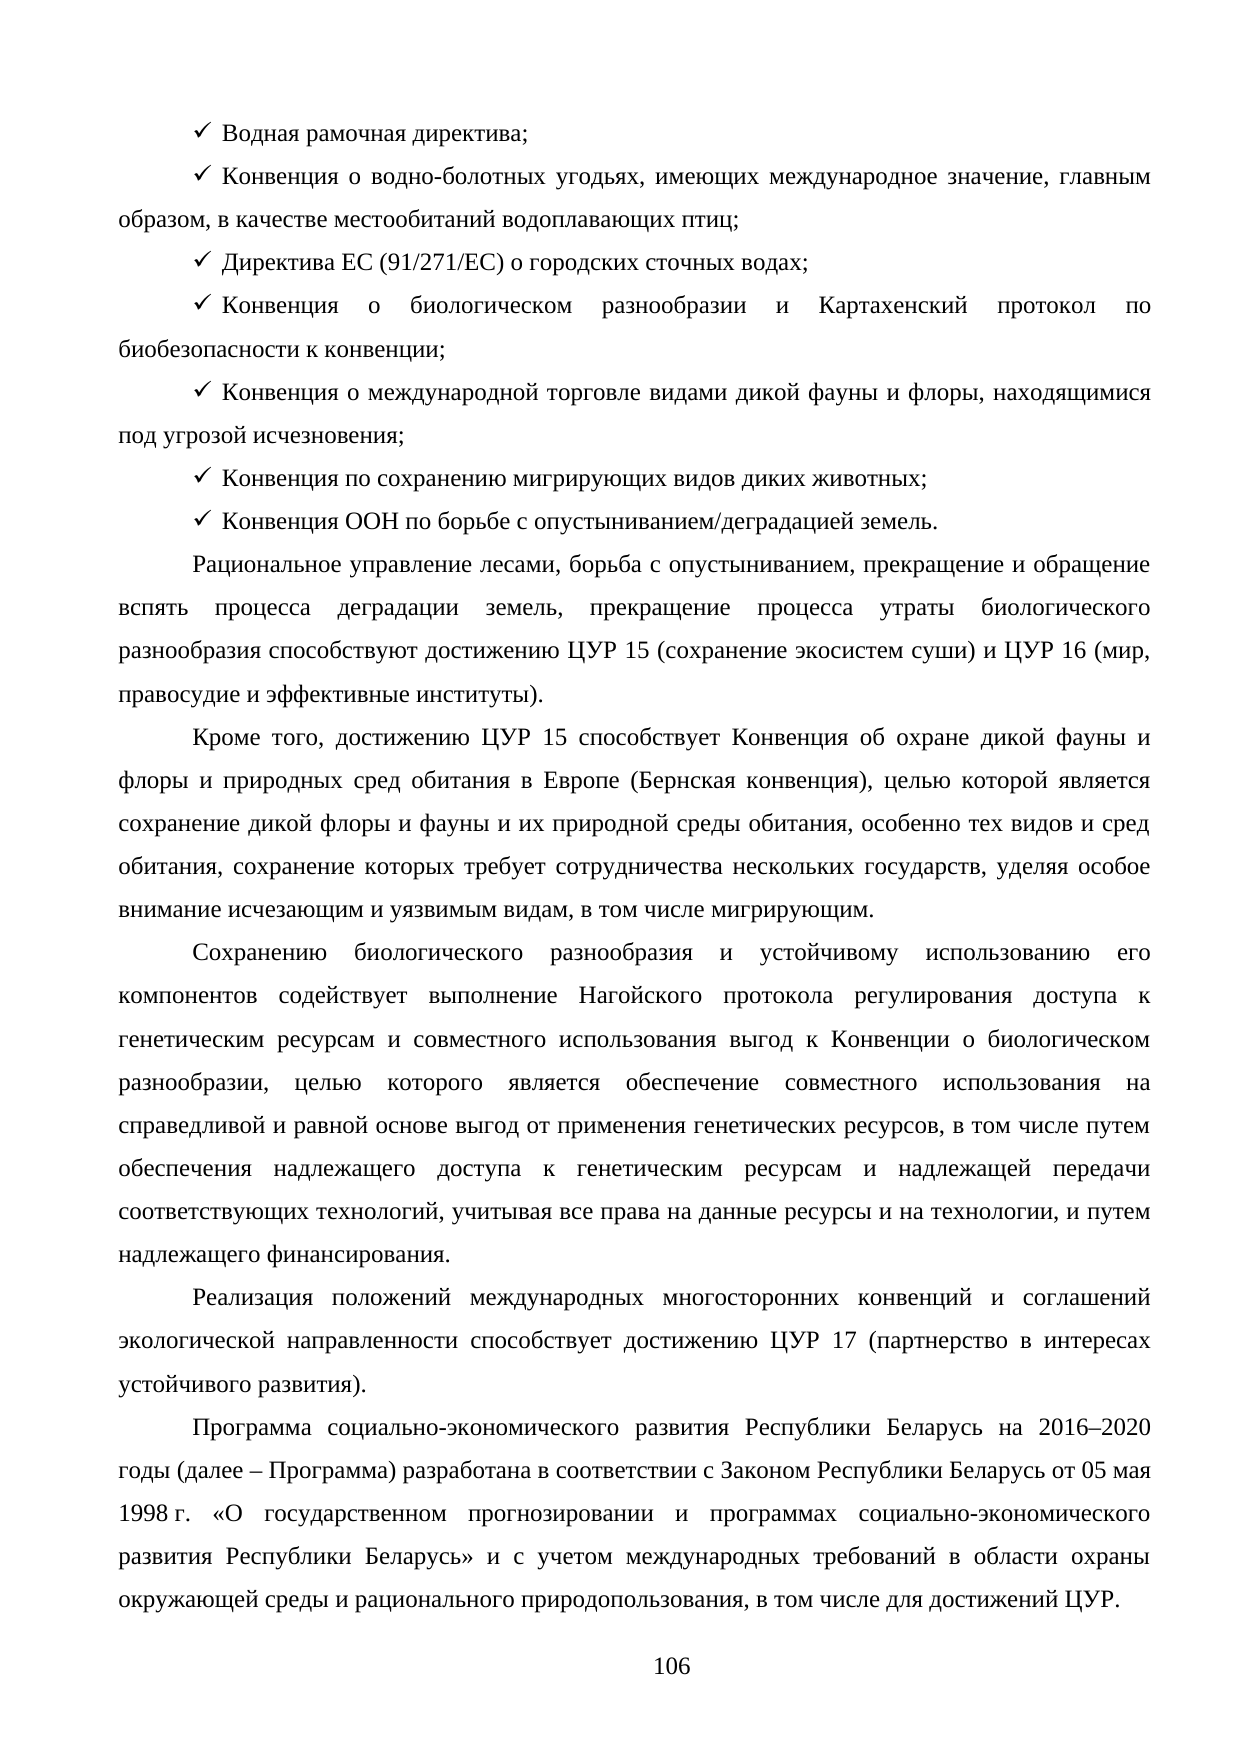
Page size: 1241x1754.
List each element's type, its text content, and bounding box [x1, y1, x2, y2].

list Конвенция о биологическом разнообразии и Картахенский протокол по биобезопасности к конвенции; [118, 291, 1152, 362]
text Кроме того, достижению ЦУР 15 способствует Конвенция об охране дикой фауны и флоры и природных сред обитания в Европе (Бернская конвенция), целью которой является сохранение дикой флоры и фауны и их природной среды обитания, особенно тех видов и сред обитания, сохранение которых требует сотрудничества нескольких государств, уделяя особое внимание исчезающим и уязвимым видам, в том числе мигрирующим. [118, 722, 1152, 923]
list Конвенция ООН по борьбе с опустыниванием/деградацией земель. [118, 506, 1152, 535]
text Сохранению биологического разнообразия и устойчивому использованию его компонентов содействует выполнение Нагойского протокола регулирования доступа к генетическим ресурсам и совместного использования выгод к Конвенции о биологическом разнообразии, целью которого является обеспечение совместного использования на справедливой и равной основе выгод от применения генетических ресурсов, в том числе путем обеспечения надлежащего доступа к генетическим ресурсам и надлежащей передачи соответствующих технологий, учитывая все права на данные ресурсы и на технологии, и путем надлежащего финансирования. [118, 937, 1152, 1268]
list Водная рамочная директива; [118, 118, 1152, 147]
list Директива ЕС (91/271/ЕС) о городских сточных водах; [118, 247, 1152, 276]
text Рациональное управление лесами, борьба с опустыниванием, прекращение и обращение вспять процесса деградации земель, прекращение процесса утраты биологического разнообразия способствуют достижению ЦУР 15 (сохранение экосистем суши) и ЦУР 16 (мир, правосудие и эффективные институты). [118, 549, 1152, 707]
text Программа социально-экономического развития Республики Беларусь на 2016–2020 годы (далее – Программа) разработана в соответствии с Законом Республики Беларусь от 05 мая 1998 г. «О государственном прогнозировании и программах социально-экономического развития Республики Беларусь» и с учетом международных требований в области охраны окружающей среды и рационального природопользования, в том числе для достижений ЦУР. [118, 1412, 1152, 1613]
text Реализация положений международных многосторонних конвенций и соглашений экологической направленности способствует достижению ЦУР 17 (партнерство в интересах устойчивого развития). [118, 1282, 1152, 1397]
list Конвенция о водно-болотных угодьях, имеющих международное значение, главным образом, в качестве местообитаний водоплавающих птиц; [118, 161, 1152, 233]
list Конвенция о международной торговле видами дикой фауны и флоры, находящимися под угрозой исчезновения; [118, 377, 1152, 449]
list Конвенция по сохранению мигрирующих видов диких животных; [118, 463, 1152, 492]
